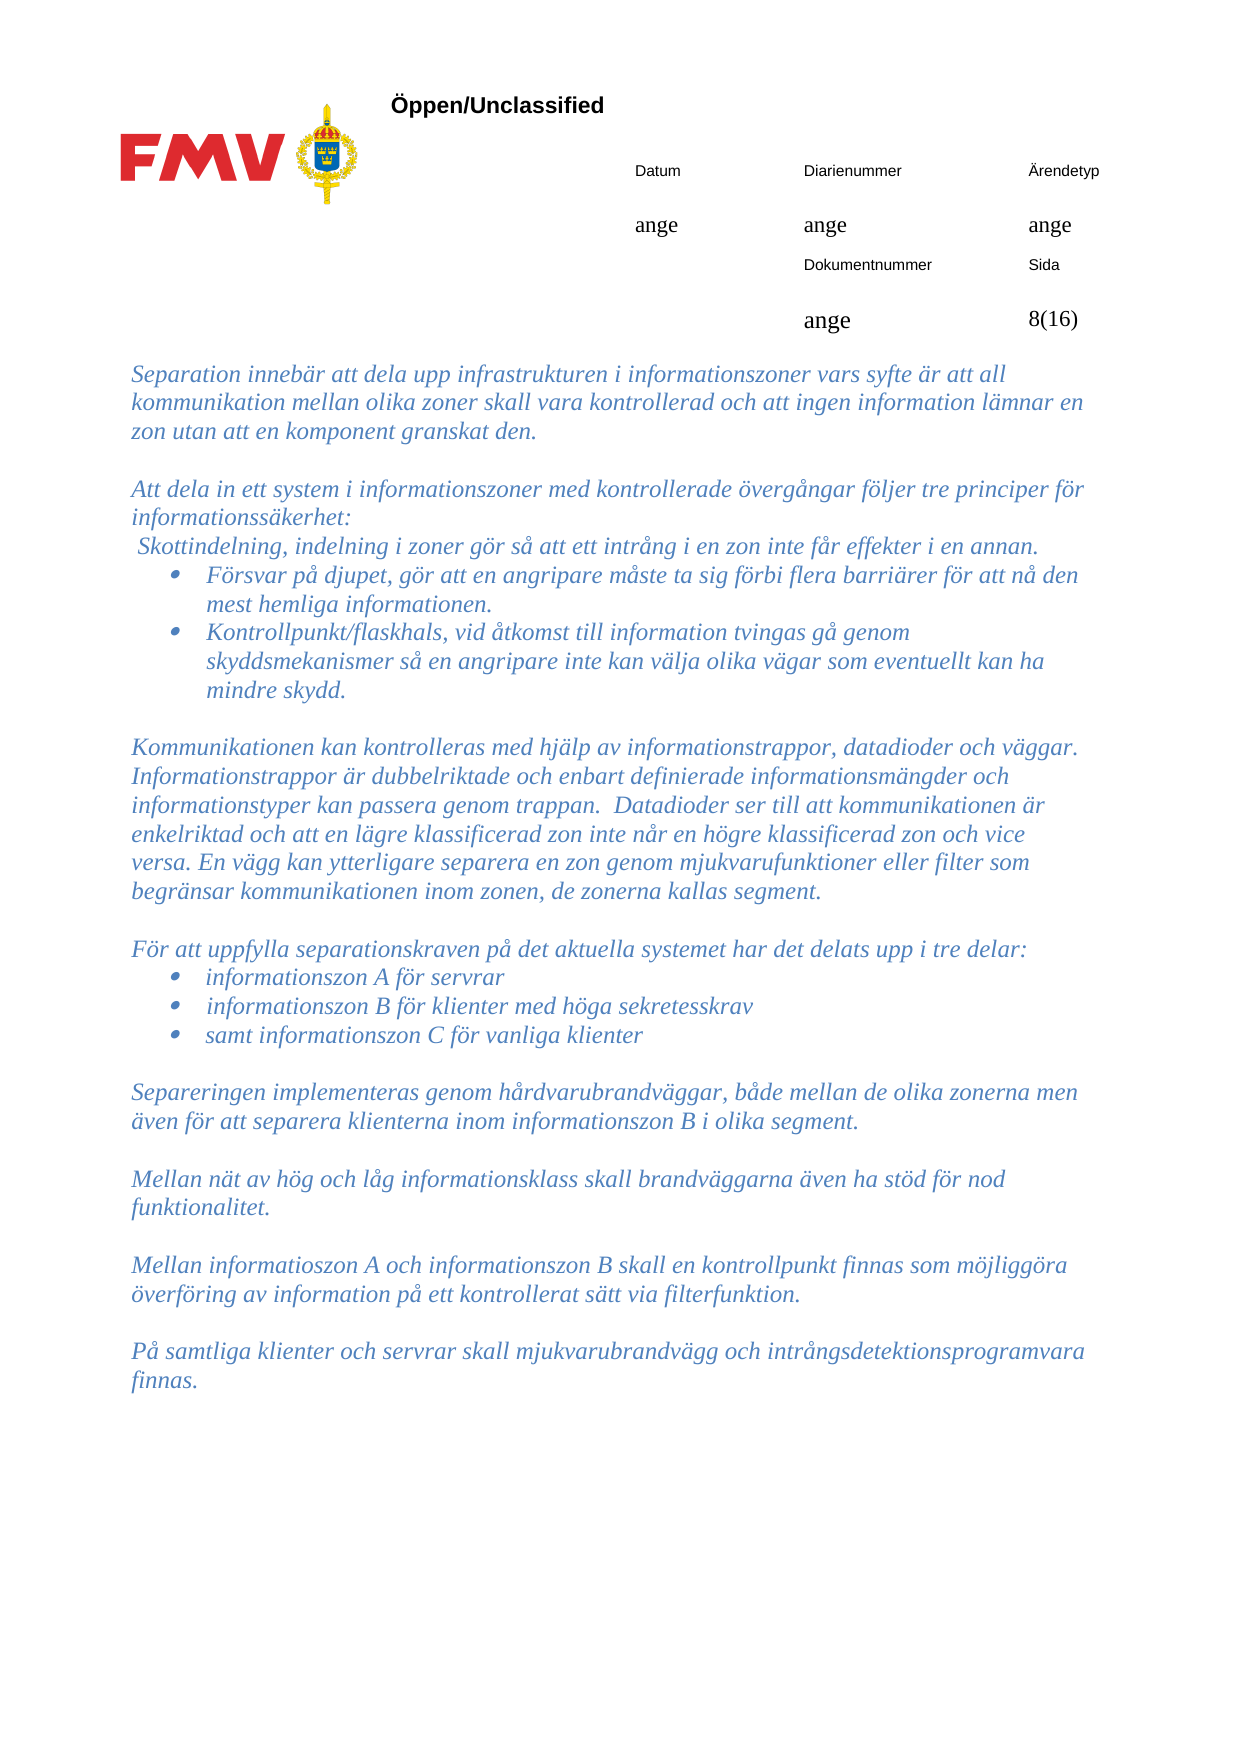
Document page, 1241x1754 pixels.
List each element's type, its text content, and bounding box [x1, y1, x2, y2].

text På samtliga klienter och servrar skall mjukvarubrandvägg och intrångsdetektionsprogramvara finnas. [131, 1336, 1087, 1394]
text Att dela in ett system i informationszoner med kontrollerade övergångar följer tre principer för informationssäkerhet: [131, 474, 1087, 531]
list samt informationszon C för vanliga klienter [169, 1020, 1087, 1049]
text För att uppfylla separationskraven på det aktuella systemet har det delats upp i tre delar: [131, 934, 1087, 962]
text Separation innebär att dela upp infrastrukturen i informationszoner vars syfte är att all kommunikation mellan olika zoner skall vara kontrollerad och att ingen information lämnar en zon utan att en komponent granskat den. [131, 300, 1087, 445]
text Skottindelning, indelning i zoner gör så att ett intrång i en zon inte får effekter i en annan. [131, 531, 1087, 560]
list Kontrollpunkt/flaskhals, vid åtkomst till information tvingas gå genom skyddsmekanismer så en angripare inte kan välja olika vägar som eventuellt kan ha mindre skydd. [169, 617, 1087, 704]
list Försvar på djupet, gör att en angripare måste ta sig förbi flera barriärer för att nå den mest hemliga informationen. [169, 560, 1087, 617]
list informationszon B för klienter med höga sekretesskrav [169, 991, 1087, 1020]
text Separeringen implementeras genom hårdvarubrandväggar, både mellan de olika zonerna men även för att separera klienterna inom informationszon B i olika segment. [131, 1077, 1087, 1135]
list informationszon A för servrar [169, 962, 1087, 991]
text Kommunikationen kan kontrolleras med hjälp av informationstrappor, datadioder och väggar. Informationstrappor är dubbelriktade och enbart definierade informationsmängder och informationstyper kan passera genom trappan. Datadioder ser till att kommunikationen är enkelriktad och att en lägre klassificerad zon inte når en högre klassificerad zon och vice versa. En vägg kan ytterligare separera en zon genom mjukvarufunktioner eller filter som begränsar kommunikationen inom zonen, de zonerna kallas segment. [131, 732, 1087, 905]
text Mellan nät av hög och låg informationsklass skall brandväggarna även ha stöd för nod funktionalitet. [131, 1164, 1087, 1221]
text Mellan informatioszon A och informationszon B skall en kontrollpunkt finnas som möjliggöra överföring av information på ett kontrollerat sätt via filterfunktion. [131, 1250, 1087, 1307]
